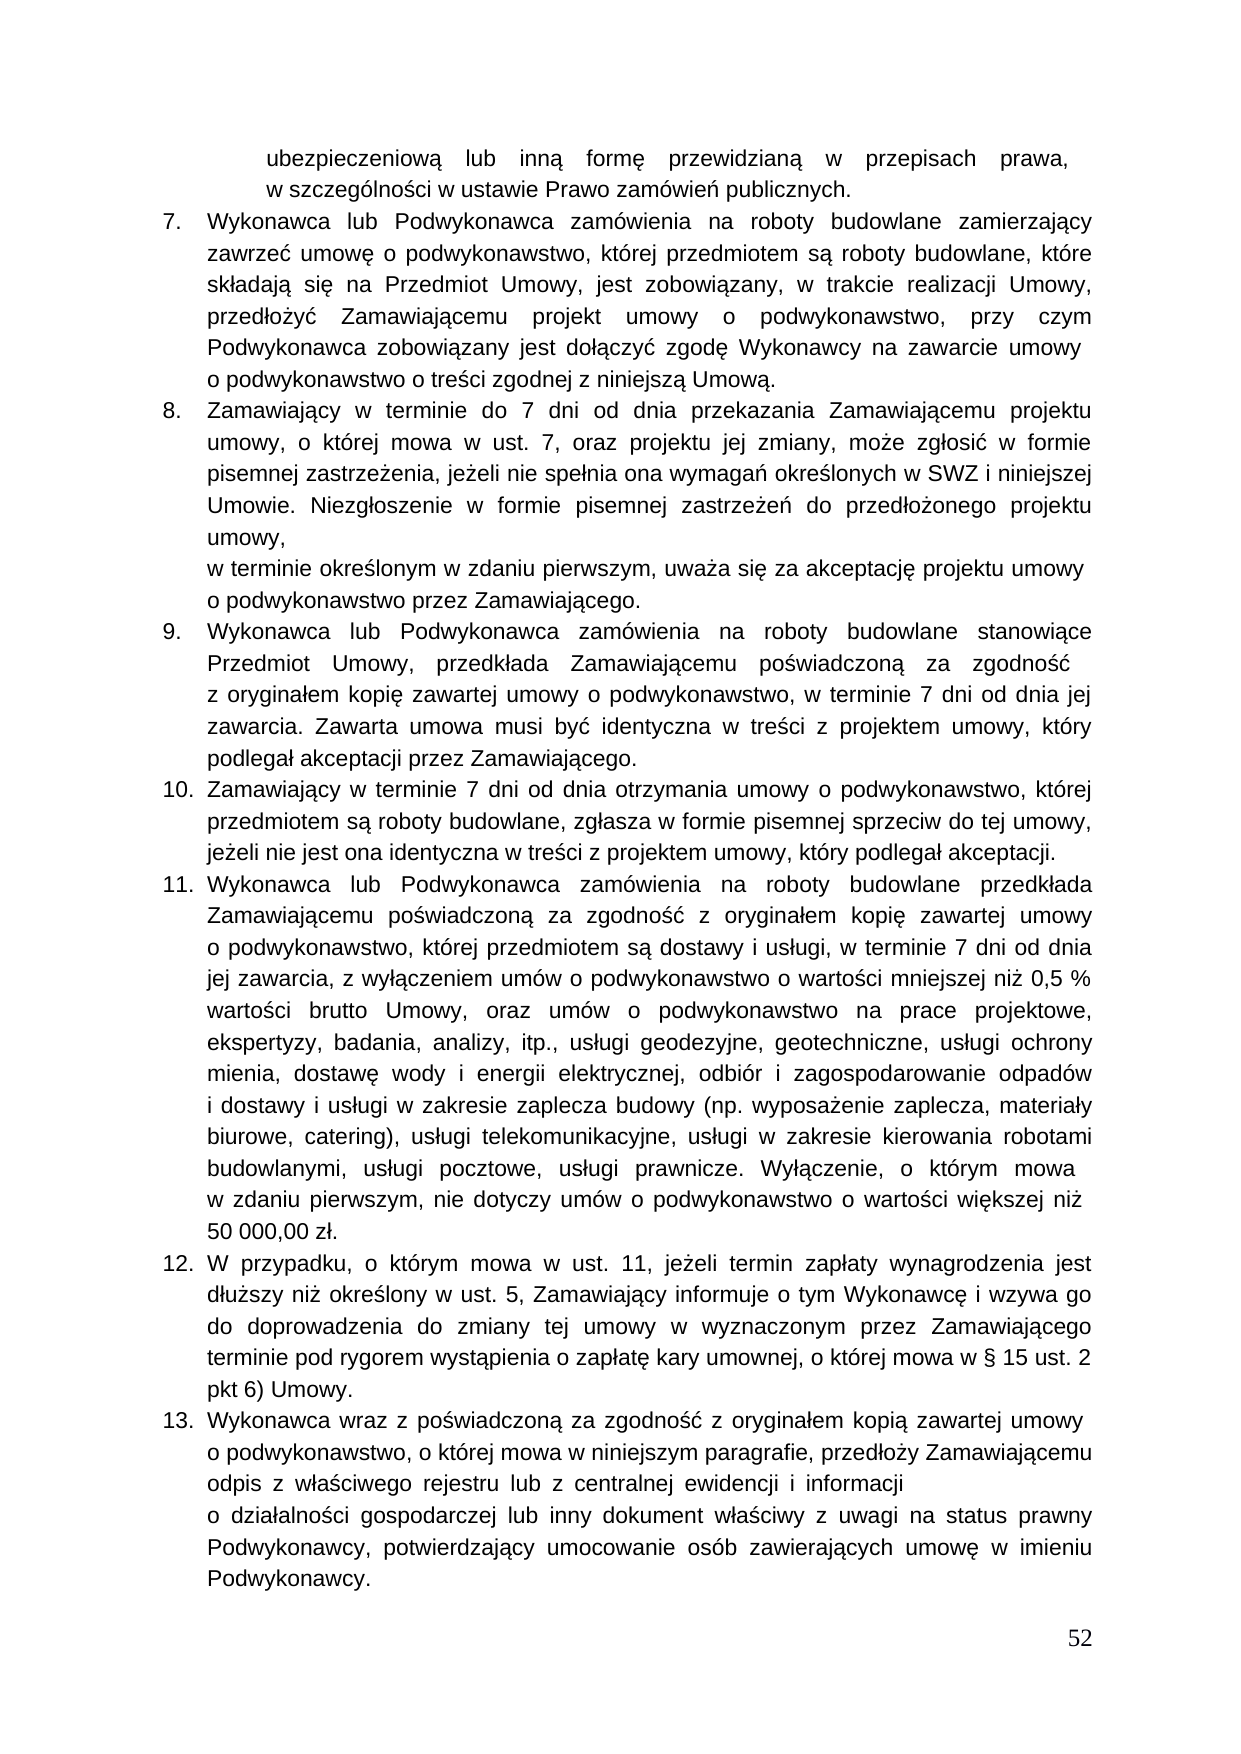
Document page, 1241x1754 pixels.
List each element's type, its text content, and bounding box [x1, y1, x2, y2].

list Wykonawca lub Podwykonawca zamówienia na roboty budowlane zamierzający zawrzeć umowę o podwykonawstwo, której przedmiotem są roboty budowlane, które składają się na Przedmiot Umowy, jest zobowiązany, w trakcie realizacji Umowy, przedłożyć Zamawiającemu projekt umowy o podwykonawstwo, przy czym Podwykonawca zobowiązany jest dołączyć zgodę Wykonawcy na zawarcie umowy o podwykonawstwo o treści zgodnej z niniejszą Umową. [162, 208, 1093, 392]
list Wykonawca lub Podwykonawca zamówienia na roboty budowlane stanowiące Przedmiot Umowy, przedkłada Zamawiającemu poświadczoną za zgodność z oryginałem kopię zawartej umowy o podwykonawstwo, w terminie 7 dni od dnia jej zawarcia. Zawarta umowa musi być identyczna w treści z projektem umowy, który podlegał akceptacji przez Zamawiającego. [162, 618, 1093, 771]
list Wykonawca wraz z poświadczoną za zgodność z oryginałem kopią zawartej umowy o podwykonawstwo, o której mowa w niniejszym paragrafie, przedłoży Zamawiającemu odpis z właściwego rejestru lub z centralnej ewidencji i informacji o działalności gospodarczej lub inny dokument właściwy z uwagi na status prawny Podwykonawcy, potwierdzający umocowanie osób zawierających umowę w imieniu Podwykonawcy. [162, 1407, 1093, 1591]
list W przypadku, o którym mowa w ust. 11, jeżeli termin zapłaty wynagrodzenia jest dłuższy niż określony w ust. 5, Zamawiający informuje o tym Wykonawcę i wzywa go do doprowadzenia do zmiany tej umowy w wyznaczonym przez Zamawiającego terminie pod rygorem wystąpienia o zapłatę kary umownej, o której mowa w § 15 ust. 2 pkt 6) Umowy. [162, 1249, 1093, 1402]
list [222, 145, 1093, 203]
list Zamawiający w terminie 7 dni od dnia otrzymania umowy o podwykonawstwo, której przedmiotem są roboty budowlane, zgłasza w formie pisemnej sprzeciw do tej umowy, jeżeli nie jest ona identyczna w treści z projektem umowy, który podlegał akceptacji. [162, 776, 1093, 866]
list Wykonawca lub Podwykonawca zamówienia na roboty budowlane przedkłada Zamawiającemu poświadczoną za zgodność z oryginałem kopię zawartej umowy o podwykonawstwo, której przedmiotem są dostawy i usługi, w terminie 7 dni od dnia jej zawarcia, z wyłączeniem umów o podwykonawstwo o wartości mniejszej niż 0,5 % wartości brutto Umowy, oraz umów o podwykonawstwo na prace projektowe, ekspertyzy, badania, analizy, itp., usługi geodezyjne, geotechniczne, usługi ochrony mienia, dostawę wody i energii elektrycznej, odbiór i zagospodarowanie odpadów i dostawy i usługi w zakresie zaplecza budowy (np. wyposażenie zaplecza, materiały biurowe, catering), usługi telekomunikacyjne, usługi w zakresie kierowania robotami budowlanymi, usługi pocztowe, usługi prawnicze. Wyłączenie, o którym mowa w zdaniu pierwszym, nie dotyczy umów o podwykonawstwo o wartości większej niż 50 000,00 zł. [162, 871, 1093, 1244]
list Zamawiający w terminie do 7 dni od dnia przekazania Zamawiającemu projektu umowy, o której mowa w ust. 7, oraz projektu jej zmiany, może zgłosić w formie pisemnej zastrzeżenia, jeżeli nie spełnia ona wymagań określonych w SWZ i niniejszej Umowie. Niezgłoszenie w formie pisemnej zastrzeżeń do przedłożonego projektu umowy, w terminie określonym w zdaniu pierwszym, uważa się za akceptację projektu umowy o podwykonawstwo przez Zamawiającego. [162, 397, 1093, 613]
